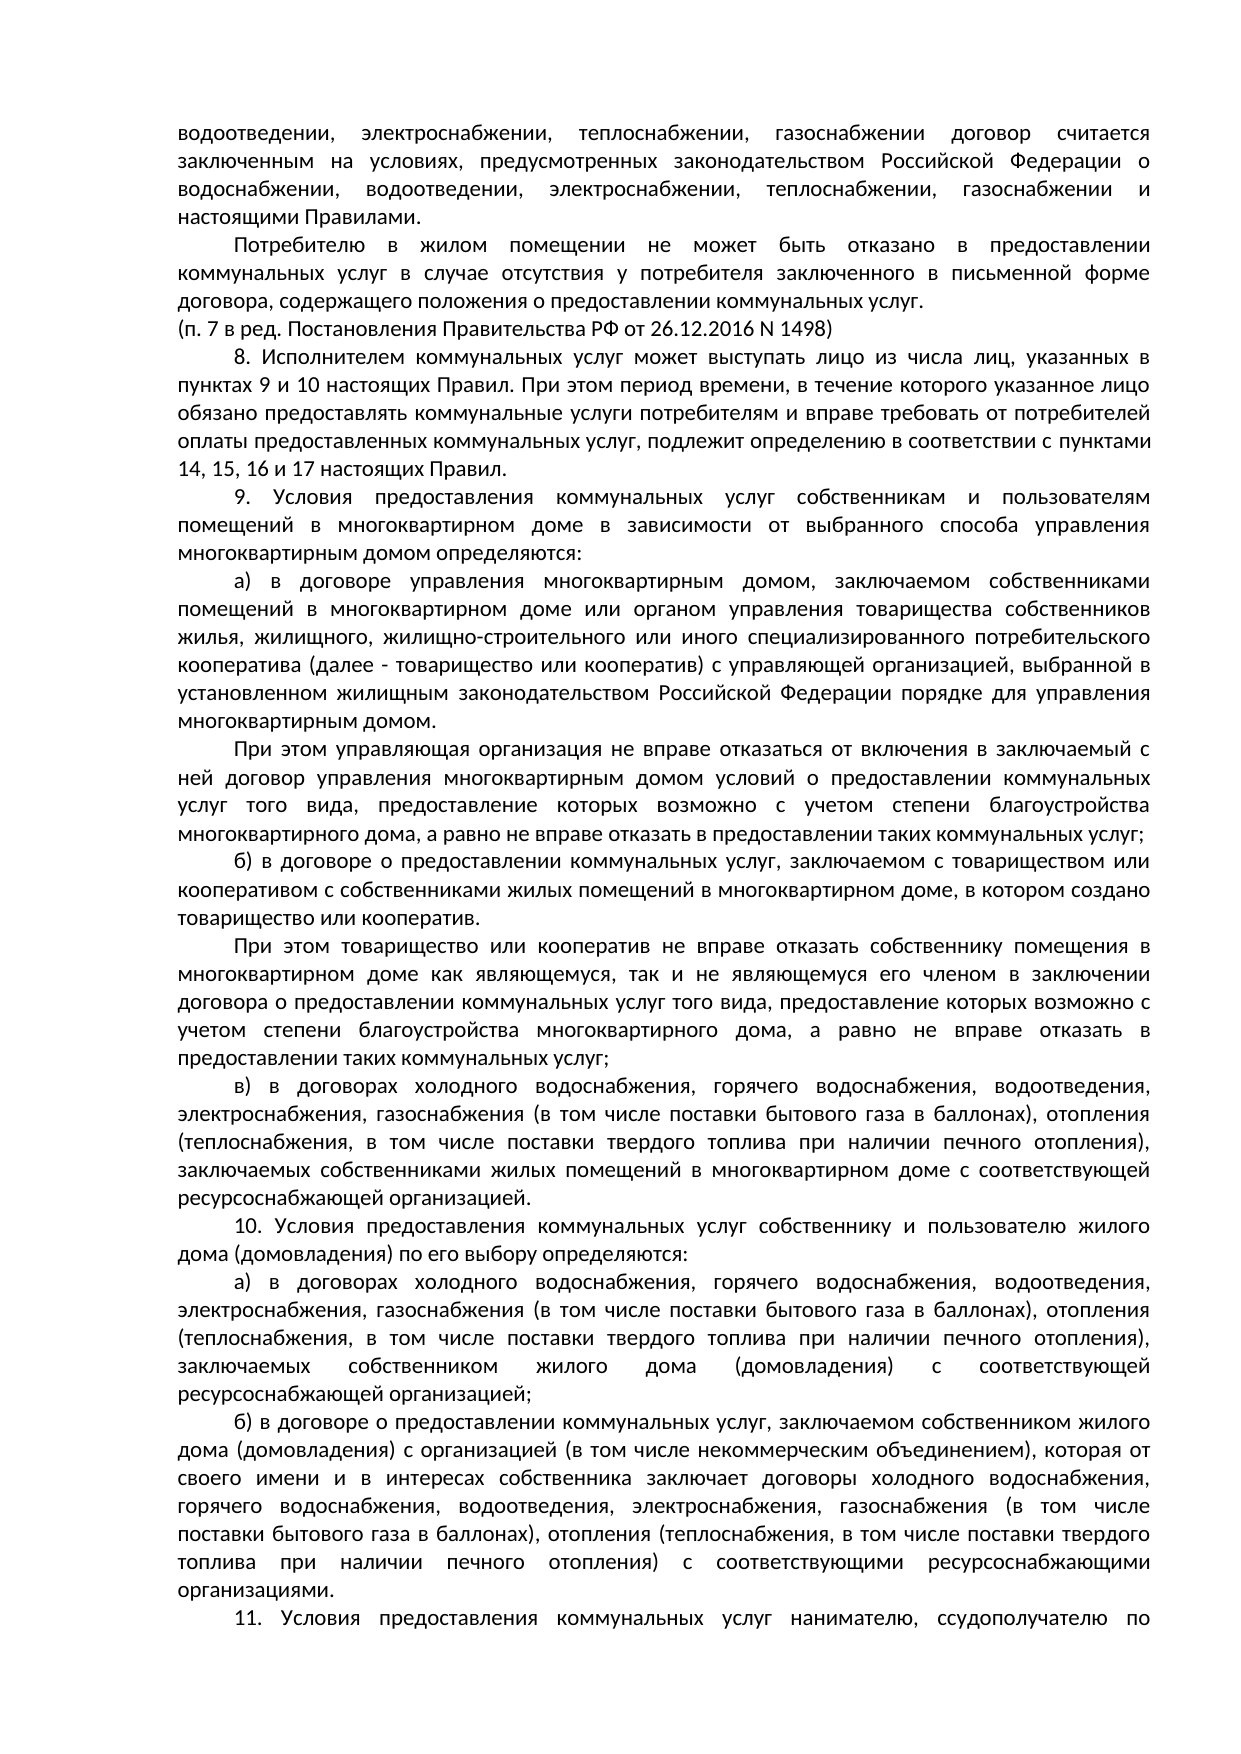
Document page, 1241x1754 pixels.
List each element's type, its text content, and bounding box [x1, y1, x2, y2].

text (п. 7 в ред. Постановления Правительства РФ от 26.12.2016 N 1498) [177, 314, 1152, 342]
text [177, 118, 1152, 230]
text б) в договоре о предоставлении коммунальных услуг, заключаемом с товариществом или кооперативом с собственниками жилых помещений в многоквартирном доме, в котором создано товарищество или кооператив. [177, 847, 1152, 931]
text При этом товарищество или кооператив не вправе отказать собственнику помещения в многоквартирном доме как являющемуся, так и не являющемуся его членом в заключении договора о предоставлении коммунальных услуг того вида, предоставление которых возможно с учетом степени благоустройства многоквартирного дома, а равно не вправе отказать в предоставлении таких коммунальных услуг; [177, 931, 1152, 1071]
text в) в договорах холодного водоснабжения, горячего водоснабжения, водоотведения, электроснабжения, газоснабжения (в том числе поставки бытового газа в баллонах), отопления (теплоснабжения, в том числе поставки твердого топлива при наличии печного отопления), заключаемых собственниками жилых помещений в многоквартирном доме с соответствующей ресурсоснабжающей организацией. [177, 1071, 1152, 1211]
text 9. Условия предоставления коммунальных услуг собственникам и пользователям помещений в многоквартирном доме в зависимости от выбранного способа управления многоквартирным домом определяются: [177, 482, 1152, 566]
text Потребителю в жилом помещении не может быть отказано в предоставлении коммунальных услуг в случае отсутствия у потребителя заключенного в письменной форме договора, содержащего положения о предоставлении коммунальных услуг. [177, 230, 1152, 314]
text б) в договоре о предоставлении коммунальных услуг, заключаемом собственником жилого дома (домовладения) с организацией (в том числе некоммерческим объединением), которая от своего имени и в интересах собственника заключает договоры холодного водоснабжения, горячего водоснабжения, водоотведения, электроснабжения, газоснабжения (в том числе поставки бытового газа в баллонах), отопления (теплоснабжения, в том числе поставки твердого топлива при наличии печного отопления) с соответствующими ресурсоснабжающими организациями. [177, 1407, 1152, 1603]
text а) в договорах холодного водоснабжения, горячего водоснабжения, водоотведения, электроснабжения, газоснабжения (в том числе поставки бытового газа в баллонах), отопления (теплоснабжения, в том числе поставки твердого топлива при наличии печного отопления), заключаемых собственником жилого дома (домовладения) с соответствующей ресурсоснабжающей организацией; [177, 1267, 1152, 1407]
text а) в договоре управления многоквартирным домом, заключаемом собственниками помещений в многоквартирном доме или органом управления товарищества собственников жилья, жилищного, жилищно-строительного или иного специализированного потребительского кооператива (далее - товарищество или кооператив) с управляющей организацией, выбранной в установленном жилищным законодательством Российской Федерации порядке для управления многоквартирным домом. [177, 566, 1152, 734]
text При этом управляющая организация не вправе отказаться от включения в заключаемый с ней договор управления многоквартирным домом условий о предоставлении коммунальных услуг того вида, предоставление которых возможно с учетом степени благоустройства многоквартирного дома, а равно не вправе отказать в предоставлении таких коммунальных услуг; [177, 734, 1152, 847]
text 8. Исполнителем коммунальных услуг может выступать лицо из числа лиц, указанных в пунктах 9 и 10 настоящих Правил. При этом период времени, в течение которого указанное лицо обязано предоставлять коммунальные услуги потребителям и вправе требовать от потребителей оплаты предоставленных коммунальных услуг, подлежит определению в соответствии с пунктами 14, 15, 16 и 17 настоящих Правил. [177, 342, 1152, 482]
text 10. Условия предоставления коммунальных услуг собственнику и пользователю жилого дома (домовладения) по его выбору определяются: [177, 1211, 1152, 1267]
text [177, 1603, 1152, 1631]
